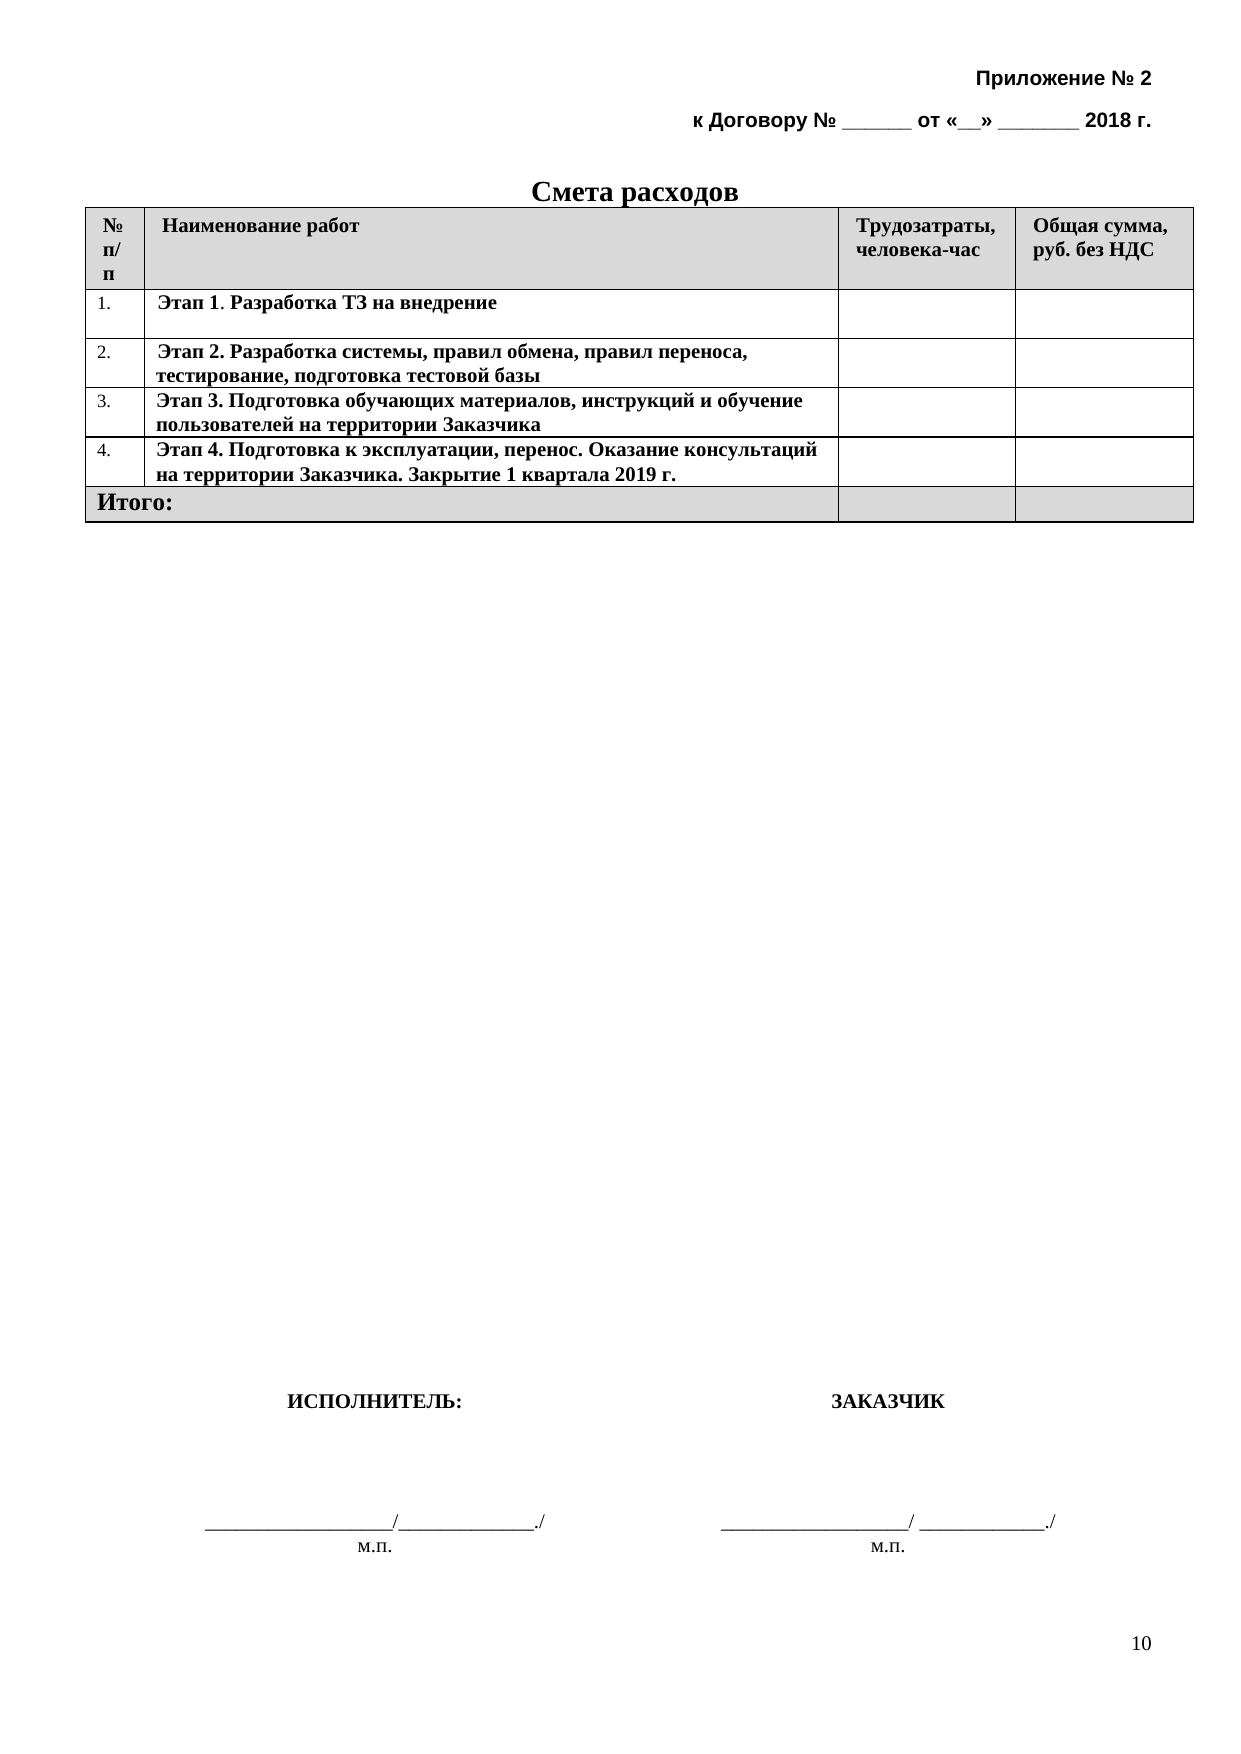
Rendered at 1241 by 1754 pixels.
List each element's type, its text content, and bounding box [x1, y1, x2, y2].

text к Договору № ______ от «__» _______ 2018 г. [118, 107, 1152, 131]
table_header ЗАКАЗЧИК __________________/ ____________./ м.п. [631, 1389, 1145, 1557]
table_cell [839, 339, 1015, 387]
table_cell [1016, 438, 1193, 486]
table_cell [86, 438, 144, 486]
table_cell [839, 388, 1015, 436]
table_header Трудозатраты, человека-час [839, 208, 1015, 289]
table_cell [839, 487, 1015, 521]
table_cell [86, 339, 144, 387]
table_cell [1016, 487, 1193, 521]
table_cell Этап 1. Разработка ТЗ на внедрение [145, 290, 838, 338]
table_header Общая сумма, руб. без НДС [1016, 208, 1193, 289]
table_header ИСПОЛНИТЕЛЬ: __________________/_____________./ м.п. [118, 1389, 631, 1557]
table_cell [86, 388, 144, 436]
table_cell Этап 3. Подготовка обучающих материалов, инструкций и обучение пользователей на территории Заказчика [145, 388, 838, 436]
table_cell Итого: [86, 487, 838, 521]
table_cell Этап 4. Подготовка к эксплуатации, перенос. Оказание консультаций на территории Заказчика. Закрытие 1 квартала 2019 г. [145, 438, 838, 486]
table_cell [839, 438, 1015, 486]
table_header Наименование работ [145, 208, 838, 289]
table_cell [86, 290, 144, 338]
table_header № п/п [86, 208, 144, 289]
table_cell [1016, 339, 1193, 387]
text Смета расходов [118, 174, 1152, 207]
table_cell [1016, 290, 1193, 338]
table_cell Этап 2. Разработка системы, правил обмена, правил переноса, тестирование, подготовка тестовой базы [145, 339, 838, 387]
text Приложение № 2 [118, 65, 1152, 89]
table_cell [839, 290, 1015, 338]
table_cell [1016, 388, 1193, 436]
